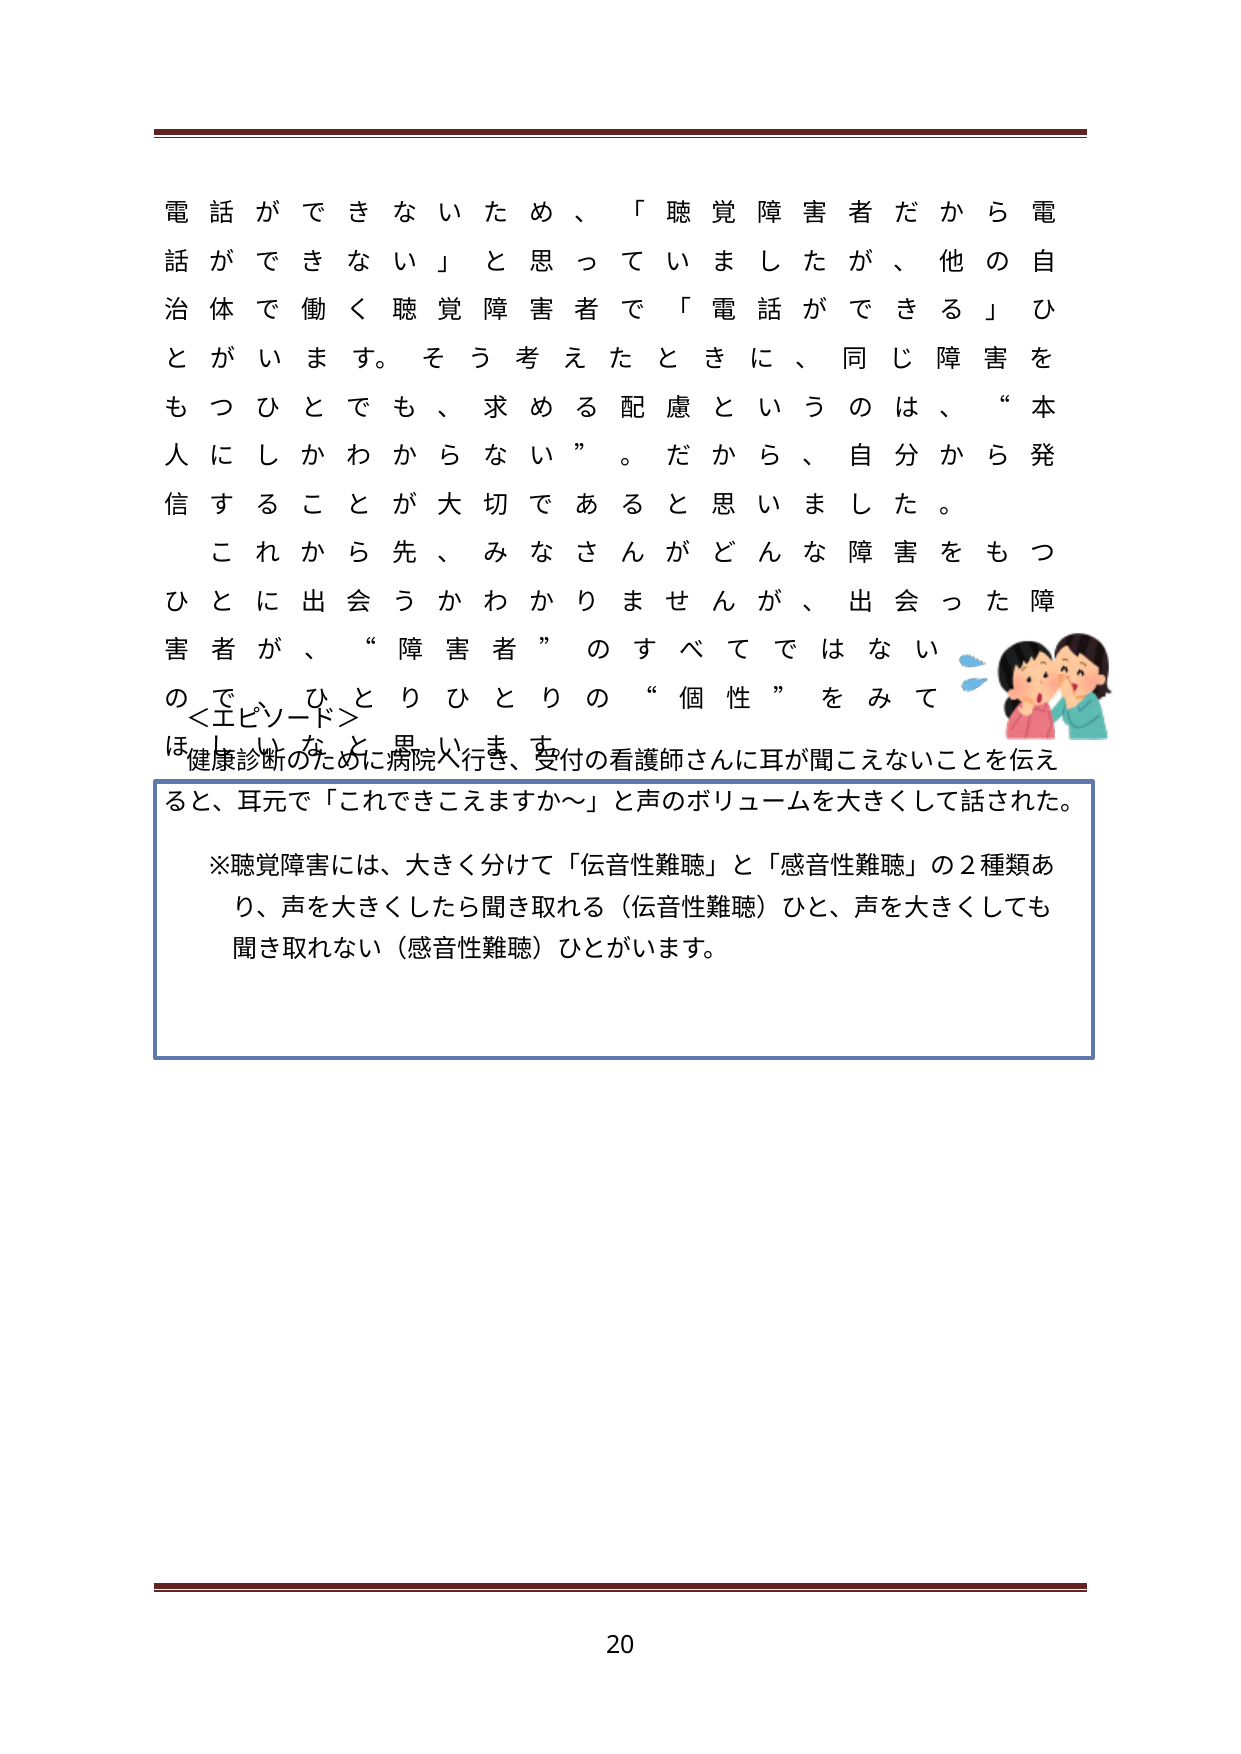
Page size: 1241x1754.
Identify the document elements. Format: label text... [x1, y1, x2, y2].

text これから先、みなさんがどんな障害をもつひとに出会うかわかりませんが、出会った障害者が、“障害者”のすべてではないので、ひとりひとりの“個性”をみてほしいなと思います。 [164, 527, 1076, 769]
picture [931, 624, 1117, 751]
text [164, 187, 1076, 527]
